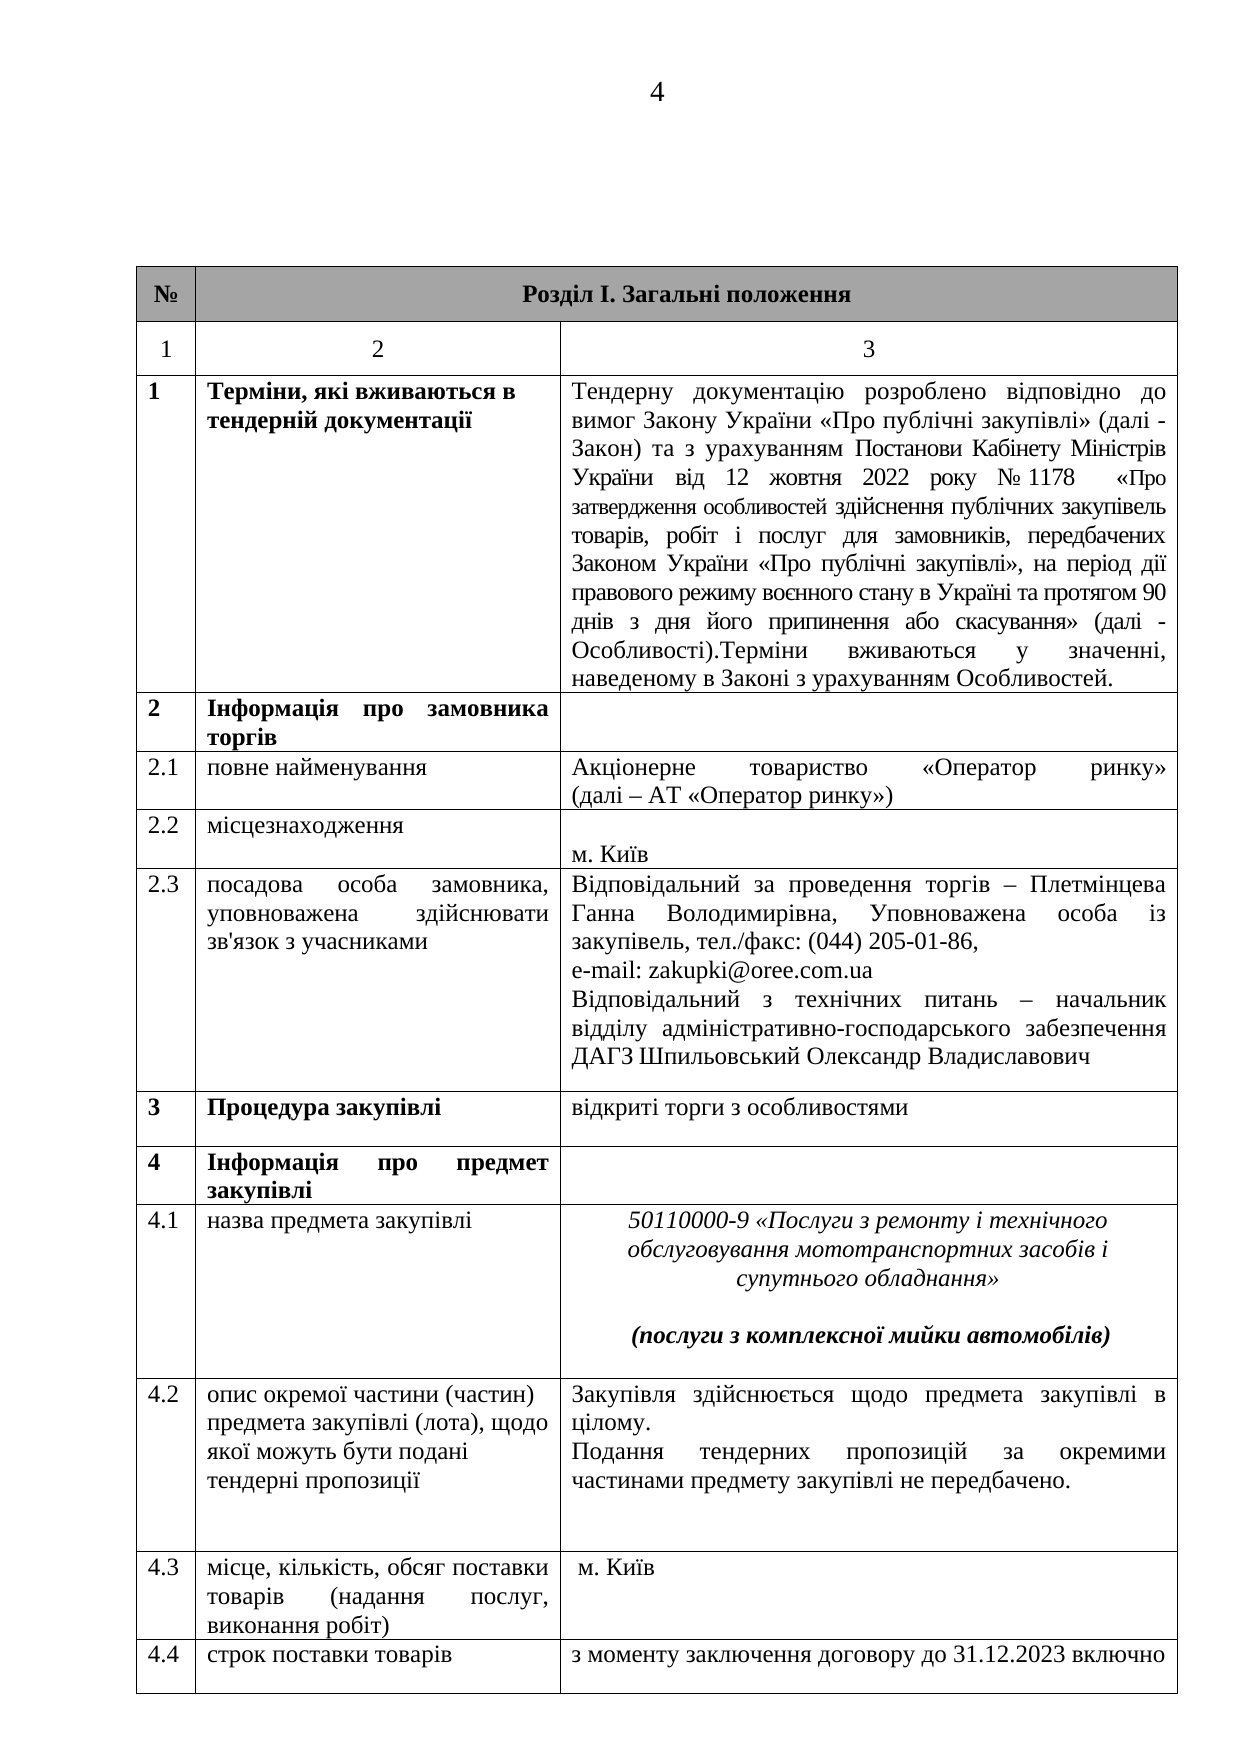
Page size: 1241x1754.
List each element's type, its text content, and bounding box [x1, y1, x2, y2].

table_cell 2.1 [137, 752, 195, 809]
table_cell 1 [137, 376, 195, 692]
table_cell 3 [561, 322, 1177, 375]
table_cell Процедура закупівлі [196, 1092, 560, 1146]
table_cell м. Київ [561, 1552, 1177, 1638]
table_cell 4.3 [137, 1552, 195, 1638]
table_cell місце, кількість, обсяг поставки товарів (надання послуг, виконання робіт) [196, 1552, 560, 1638]
table_cell 2 [137, 693, 195, 751]
table_cell 4.1 [137, 1205, 195, 1378]
table_cell повне найменування [196, 752, 560, 809]
table_cell Акціонерне товариство «Оператор ринку» (далі – АТ «Оператор ринку») [561, 752, 1177, 809]
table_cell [196, 1640, 560, 1693]
table_cell відкриті торги з особливостями [561, 1092, 1177, 1146]
table_cell Інформація про замовника торгів [196, 693, 560, 751]
table_cell Відповідальний за проведення торгів – Плетмінцева Ганна Володимирівна, Уповноважена особа із закупівель, тел./факс: (044) 205-01-86, e-mail: zakupki@oree.com.ua Відповідальний з технічних питань – начальник відділу адміністративно-господарського забезпечення ДАГЗ Шпильовський Олександр Владиславович [561, 869, 1177, 1091]
table_cell 2.2 [137, 810, 195, 868]
table_cell [561, 693, 1177, 751]
table_cell 50110000-9 «Послуги з ремонту і технічного обслуговування мототранспортних засобів і супутнього обладнання» (послуги з комплексної мийки автомобілів) [561, 1205, 1177, 1378]
table_cell 1 [137, 322, 195, 375]
table_cell 4 [137, 1147, 195, 1204]
table_cell опис окремої частини (частин) предмета закупівлі (лота), щодо якої можуть бути подані тендерні пропозиції [196, 1379, 560, 1551]
table_cell [561, 1147, 1177, 1204]
table_cell Закупівля здійснюється щодо предмета закупівлі в цілому. Подання тендерних пропозицій за окремими частинами предмету закупівлі не передбачено. [561, 1379, 1177, 1551]
table_cell 2 [196, 322, 560, 375]
table_header № [137, 267, 195, 321]
table_cell м. Київ [561, 810, 1177, 868]
table_cell Інформація про предмет закупівлі [196, 1147, 560, 1204]
table_cell 3 [137, 1092, 195, 1146]
table_cell назва предмета закупівлі [196, 1205, 560, 1378]
table_header Розділ І. Загальні положення [196, 267, 1177, 321]
table_cell посадова особа замовника, уповноважена здійснювати зв'язок з учасниками [196, 869, 560, 1091]
table_cell місцезнаходження [196, 810, 560, 868]
table_cell 4.4 [137, 1640, 195, 1693]
table_cell 2.3 [137, 869, 195, 1091]
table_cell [561, 1640, 1177, 1693]
table_cell 4.2 [137, 1379, 195, 1551]
table_cell Терміни, які вживаються в тендерній документації [196, 376, 560, 692]
table_cell Тендерну документацію розроблено відповідно до вимог Закону України «Про публічні закупівлі» (далі - Закон) та з урахуванням Постанови Кабінету Міністрів України від 12 жовтня 2022 року № 1178 «Про затвердження особливостей здійснення публічних закупівель товарів, робіт і послуг для замовників, передбачених Законом України «Про публічні закупівлі», на період дії правового режиму воєнного стану в Україні та протягом 90 днів з дня його припинення або скасування» (далі - Особливості).Терміни вживаються у значенні, наведеному в Законі з урахуванням Особливостей. [561, 376, 1177, 692]
